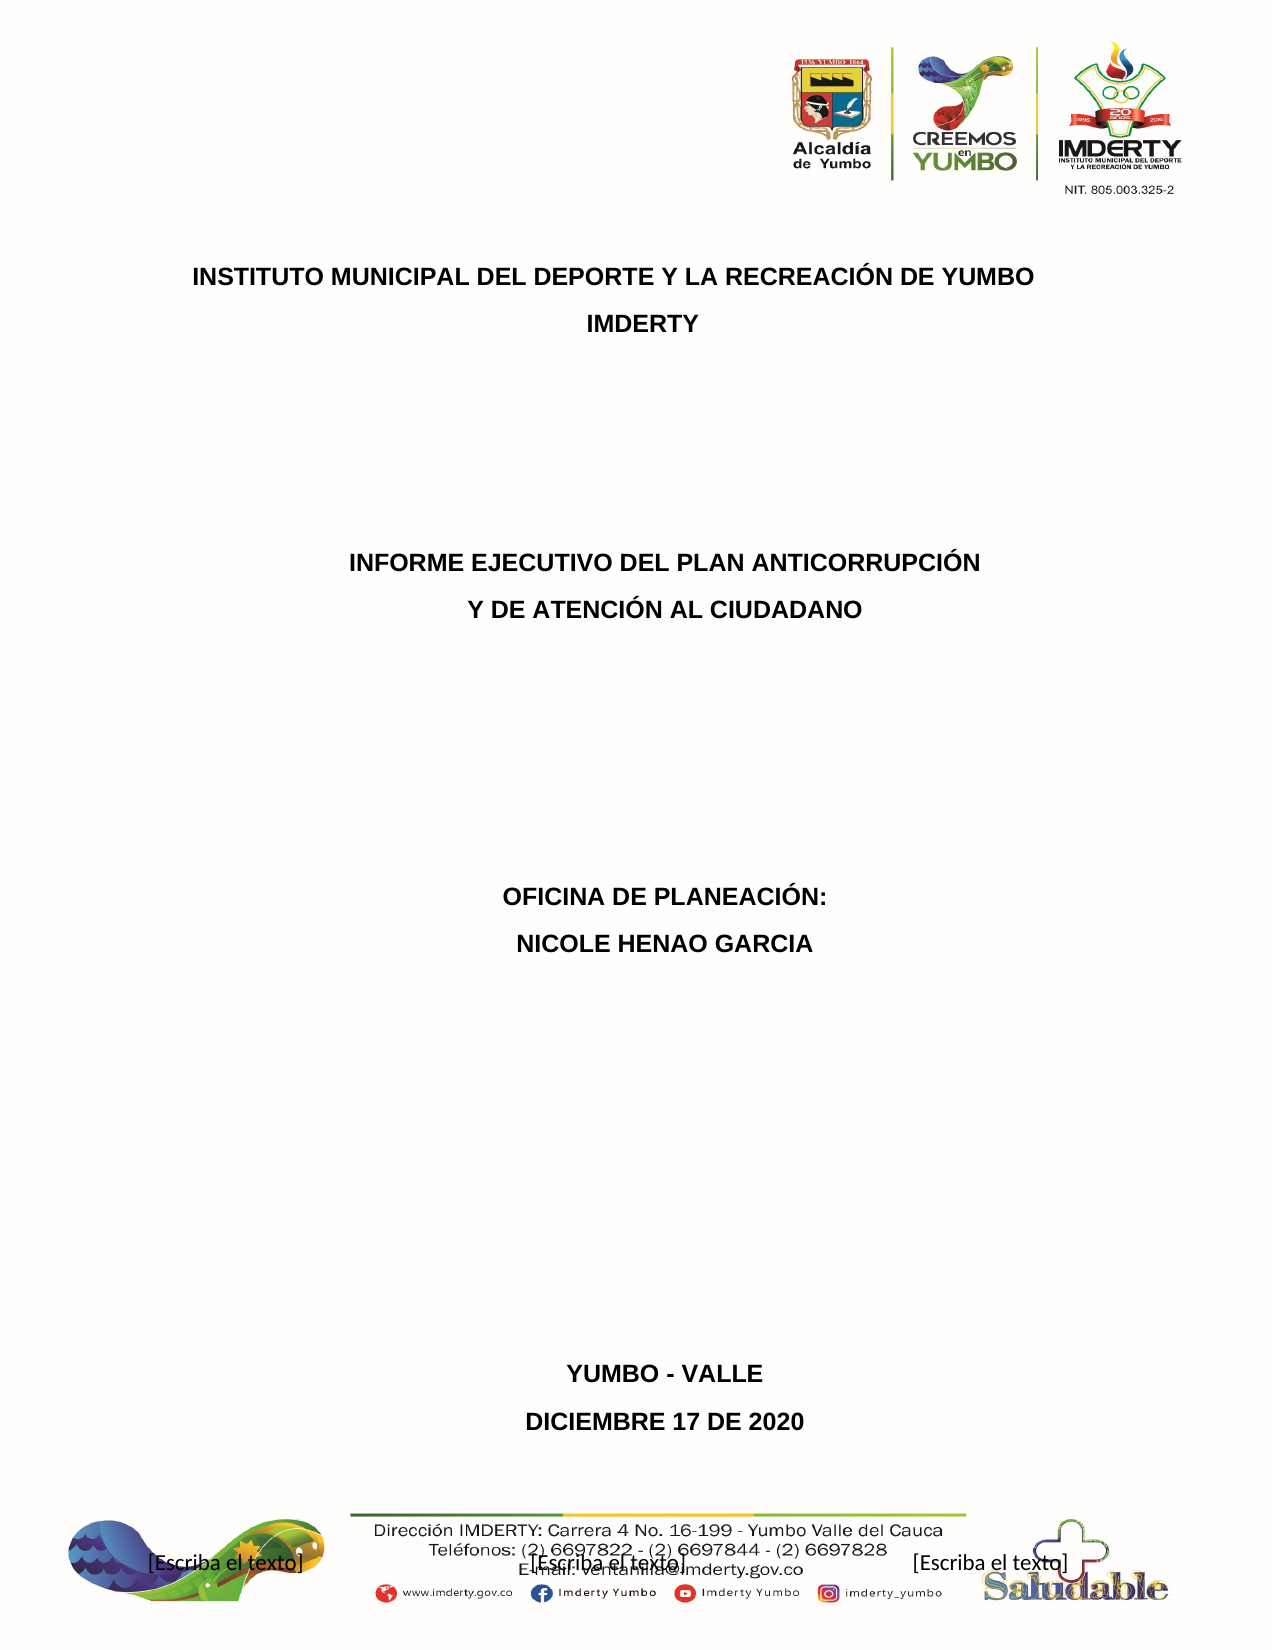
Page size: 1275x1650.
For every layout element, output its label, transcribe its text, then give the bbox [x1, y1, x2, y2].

text IMDERTY [148, 309, 1138, 338]
picture [0, 0, 1271, 1650]
text DICIEMBRE 17 DE 2020 [192, 1406, 1138, 1435]
text OFICINA DE PLANEACIÓN: [192, 882, 1138, 910]
text INSTITUTO MUNICIPAL DEL DEPORTE Y LA RECREACIÓN DE YUMBO [192, 261, 1138, 290]
text INFORME EJECUTIVO DEL PLAN ANTICORRUPCIÓN [192, 548, 1138, 576]
text NICOLE HENAO GARCIA [192, 929, 1138, 958]
text Y DE ATENCIÓN AL CIUDADANO [192, 595, 1138, 624]
text YUMBO - VALLE [192, 1359, 1138, 1387]
